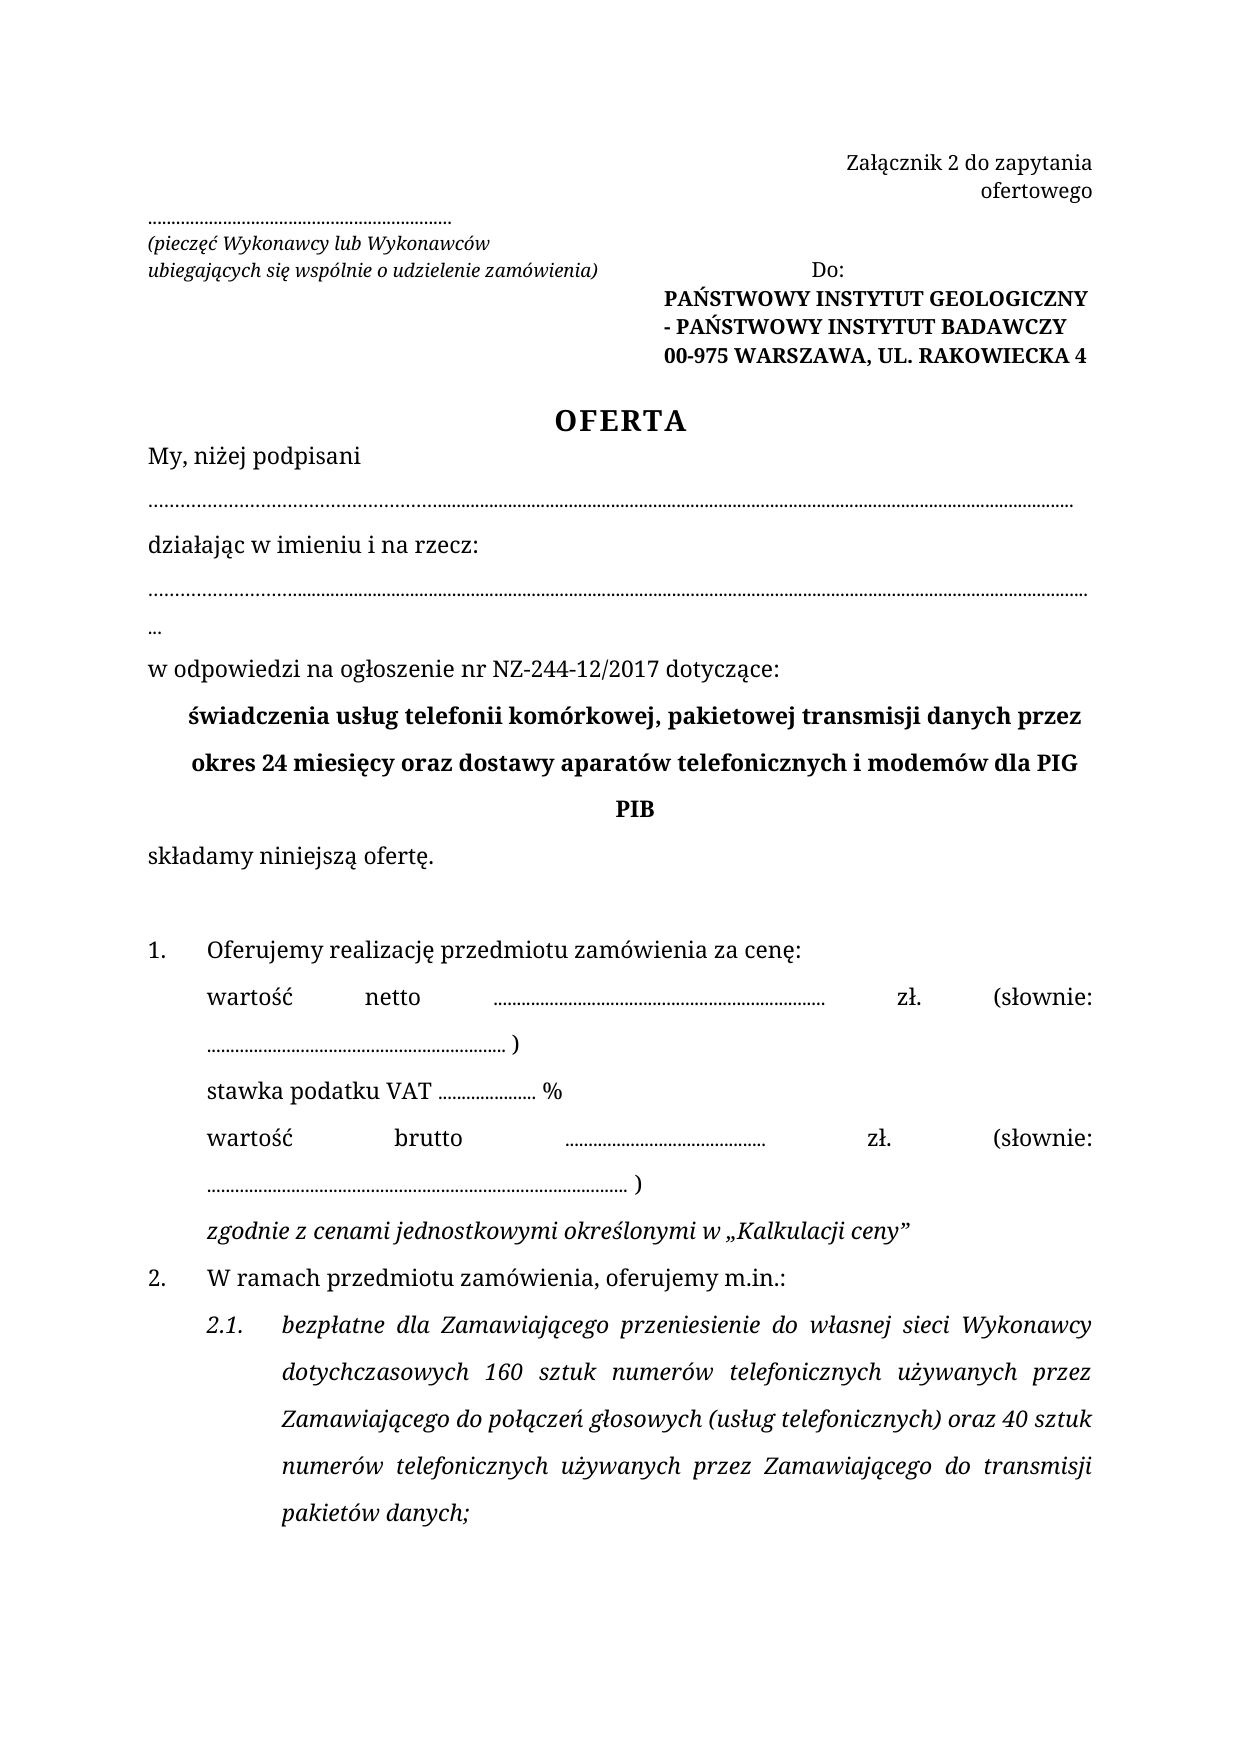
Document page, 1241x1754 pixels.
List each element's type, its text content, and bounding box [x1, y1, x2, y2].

text zgodnie z cenami jednostkowymi określonymi w „Kalkulacji ceny” [207, 1215, 1093, 1247]
text w odpowiedzi na ogłoszenie nr NZ-244-12/2017 dotyczące: [148, 653, 1093, 684]
text ubiegających się wspólnie o udzielenie zamówienia) Do: [148, 256, 1093, 284]
list bezpłatne dla Zamawiającego przeniesienie do własnej sieci Wykonawcy dotychczasowych 160 sztuk numerów telefonicznych używanych przez Zamawiającego do połączeń głosowych (usług telefonicznych) oraz 40 sztuk numerów telefonicznych używanych przez Zamawiającego do transmisji pakietów danych; [207, 1309, 1093, 1528]
list Oferujemy realizację przedmiotu zamówienia za cenę: [148, 934, 1053, 965]
text wartość netto ....................................................................... zł. (słownie: ................................................................ ) [207, 981, 1093, 1059]
text - PAŃSTWOWY INSTYTUT BADAWCZY [148, 312, 1093, 341]
text (pieczęć Wykonawcy lub Wykonawców [148, 230, 1093, 256]
text ………………………............................................................................................................................................................................. [148, 576, 1093, 640]
text PAŃSTWOWY INSTYTUT GEOLOGICZNY [148, 284, 1093, 312]
text stawka podatku VAT ..................... % [207, 1075, 1053, 1106]
text wartość brutto ........................................... zł. (słownie: .......................................................................................... ) [207, 1122, 1093, 1200]
text świadczenia usług telefonii komórkowej, pakietowej transmisji danych przez okres 24 miesięcy oraz dostawy aparatów telefonicznych i modemów dla PIG PIB [177, 700, 1093, 825]
text ................................................................. [148, 204, 1093, 230]
text składamy niniejszą ofertę. [148, 840, 1093, 872]
text OFERTA [148, 401, 1093, 440]
text ………………………………………………........................................................................................................................................ [148, 487, 1093, 513]
text Załącznik 2 do zapytania ofertowego [738, 148, 1093, 204]
text 00-975 WARSZAWA, UL. RAKOWIECKA 4 [148, 341, 1093, 369]
text działając w imieniu i na rzecz: [148, 529, 1053, 561]
text My, niżej podpisani [148, 440, 1053, 471]
list W ramach przedmiotu zamówienia, oferujemy m.in.: [148, 1262, 1093, 1293]
